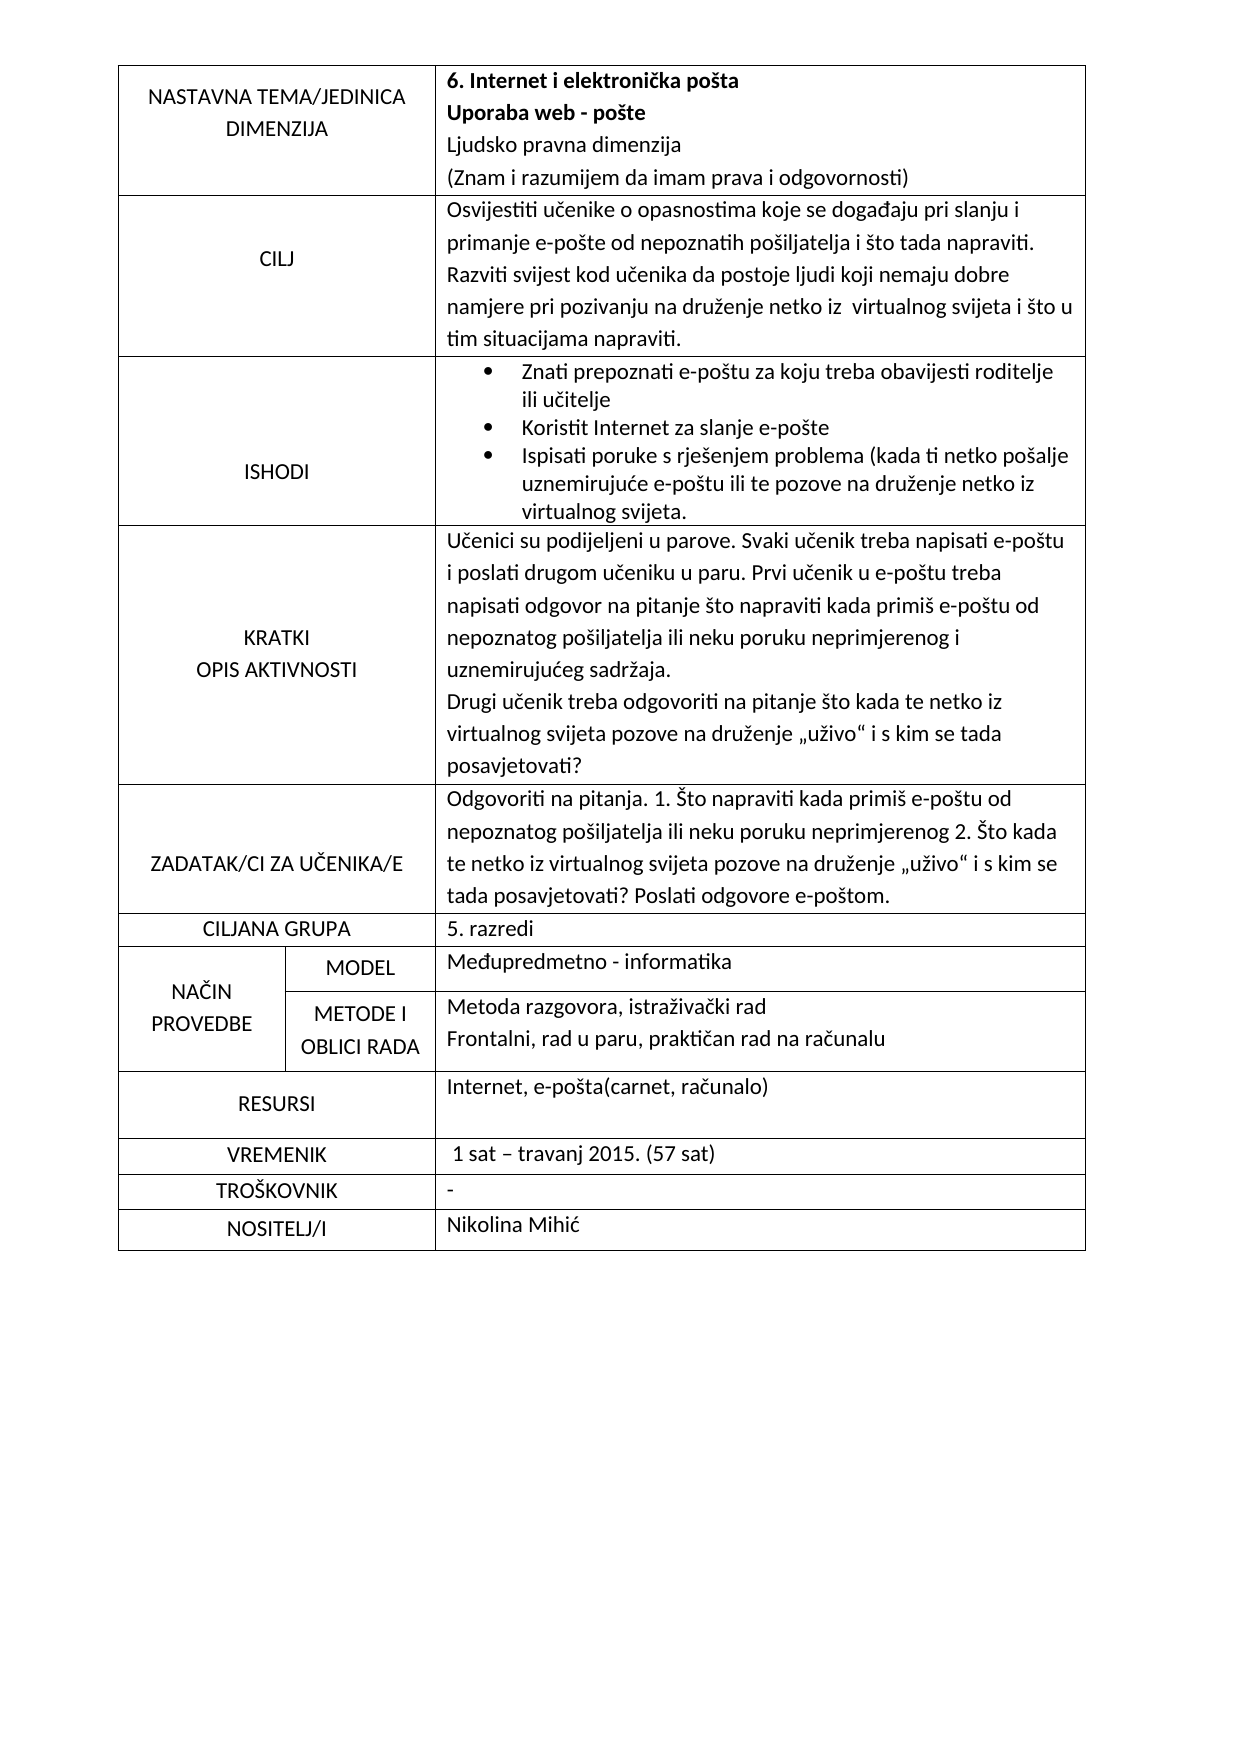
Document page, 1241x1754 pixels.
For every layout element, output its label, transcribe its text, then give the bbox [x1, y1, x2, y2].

table_cell ISHODI [119, 357, 435, 525]
table_cell VREMENIK [119, 1139, 435, 1174]
table_cell RESURSI [119, 1072, 435, 1138]
table_cell NOSITELJ/I [119, 1210, 435, 1250]
table_cell 1 sat – travanj 2015. (57 sat) [436, 1139, 1085, 1174]
table_cell Međupredmetno - informatika [436, 947, 1085, 991]
table_cell MODEL [286, 947, 435, 991]
table_cell Internet, e-pošta(carnet, računalo) [436, 1072, 1085, 1138]
table_cell KRATKI OPIS AKTIVNOSTI [119, 526, 435, 783]
table_cell CILJ [119, 196, 435, 356]
table_cell Osvijestiti učenike o opasnostima koje se događaju pri slanju i primanje e-pošte od nepoznatih pošiljatelja i što tada napraviti. Razviti svijest kod učenika da postoje ljudi koji nemaju dobre namjere pri pozivanju na druženje netko iz virtualnog svijeta i što u tim situacijama napraviti. [436, 196, 1085, 356]
table_cell Učenici su podijeljeni u parove. Svaki učenik treba napisati e-poštu i poslati drugom učeniku u paru. Prvi učenik u e-poštu treba napisati odgovor na pitanje što napraviti kada primiš e-poštu od nepoznatog pošiljatelja ili neku poruku neprimjerenog i uznemirujućeg sadržaja. Drugi učenik treba odgovoriti na pitanje što kada te netko iz virtualnog svijeta pozove na druženje „uživo“ i s kim se tada posavjetovati? [436, 526, 1085, 783]
table_cell 5. razredi [436, 914, 1085, 946]
table_cell ZADATAK/CI ZA UČENIKA/E [119, 785, 435, 913]
table_cell TROŠKOVNIK [119, 1175, 435, 1209]
table_cell Nikolina Mihić [436, 1210, 1085, 1250]
table_cell Metoda razgovora, istraživački rad Frontalni, rad u paru, praktičan rad na računalu [436, 992, 1085, 1071]
table_cell CILJANA GRUPA [119, 914, 435, 946]
table_cell Znati prepoznati e-poštu za koju treba obavijesti roditelje ili učitelje Koristit Internet za slanje e-pošte Ispisati poruke s rješenjem problema (kada ti netko pošalje uznemirujuće e-poštu ili te pozove na druženje netko iz virtualnog svijeta. [436, 357, 1085, 525]
table_cell - [436, 1175, 1085, 1209]
table_header NASTAVNA TEMA/JEDINICA DIMENZIJA A [119, 66, 435, 194]
table_cell METODE I OBLICI RADA [286, 992, 435, 1071]
table_header 6. Internet i elektronička pošta Uporaba web - pošte Ljudsko pravna dimenzija (Znam i razumijem da imam prava i odgovornosti) [436, 66, 1085, 194]
table_cell Odgovoriti na pitanja. 1. Što napraviti kada primiš e-poštu od nepoznatog pošiljatelja ili neku poruku neprimjerenog 2. Što kada te netko iz virtualnog svijeta pozove na druženje „uživo“ i s kim se tada posavjetovati? Poslati odgovore e-poštom. [436, 785, 1085, 913]
table_cell NAČIN PROVEDBE [119, 947, 285, 1071]
